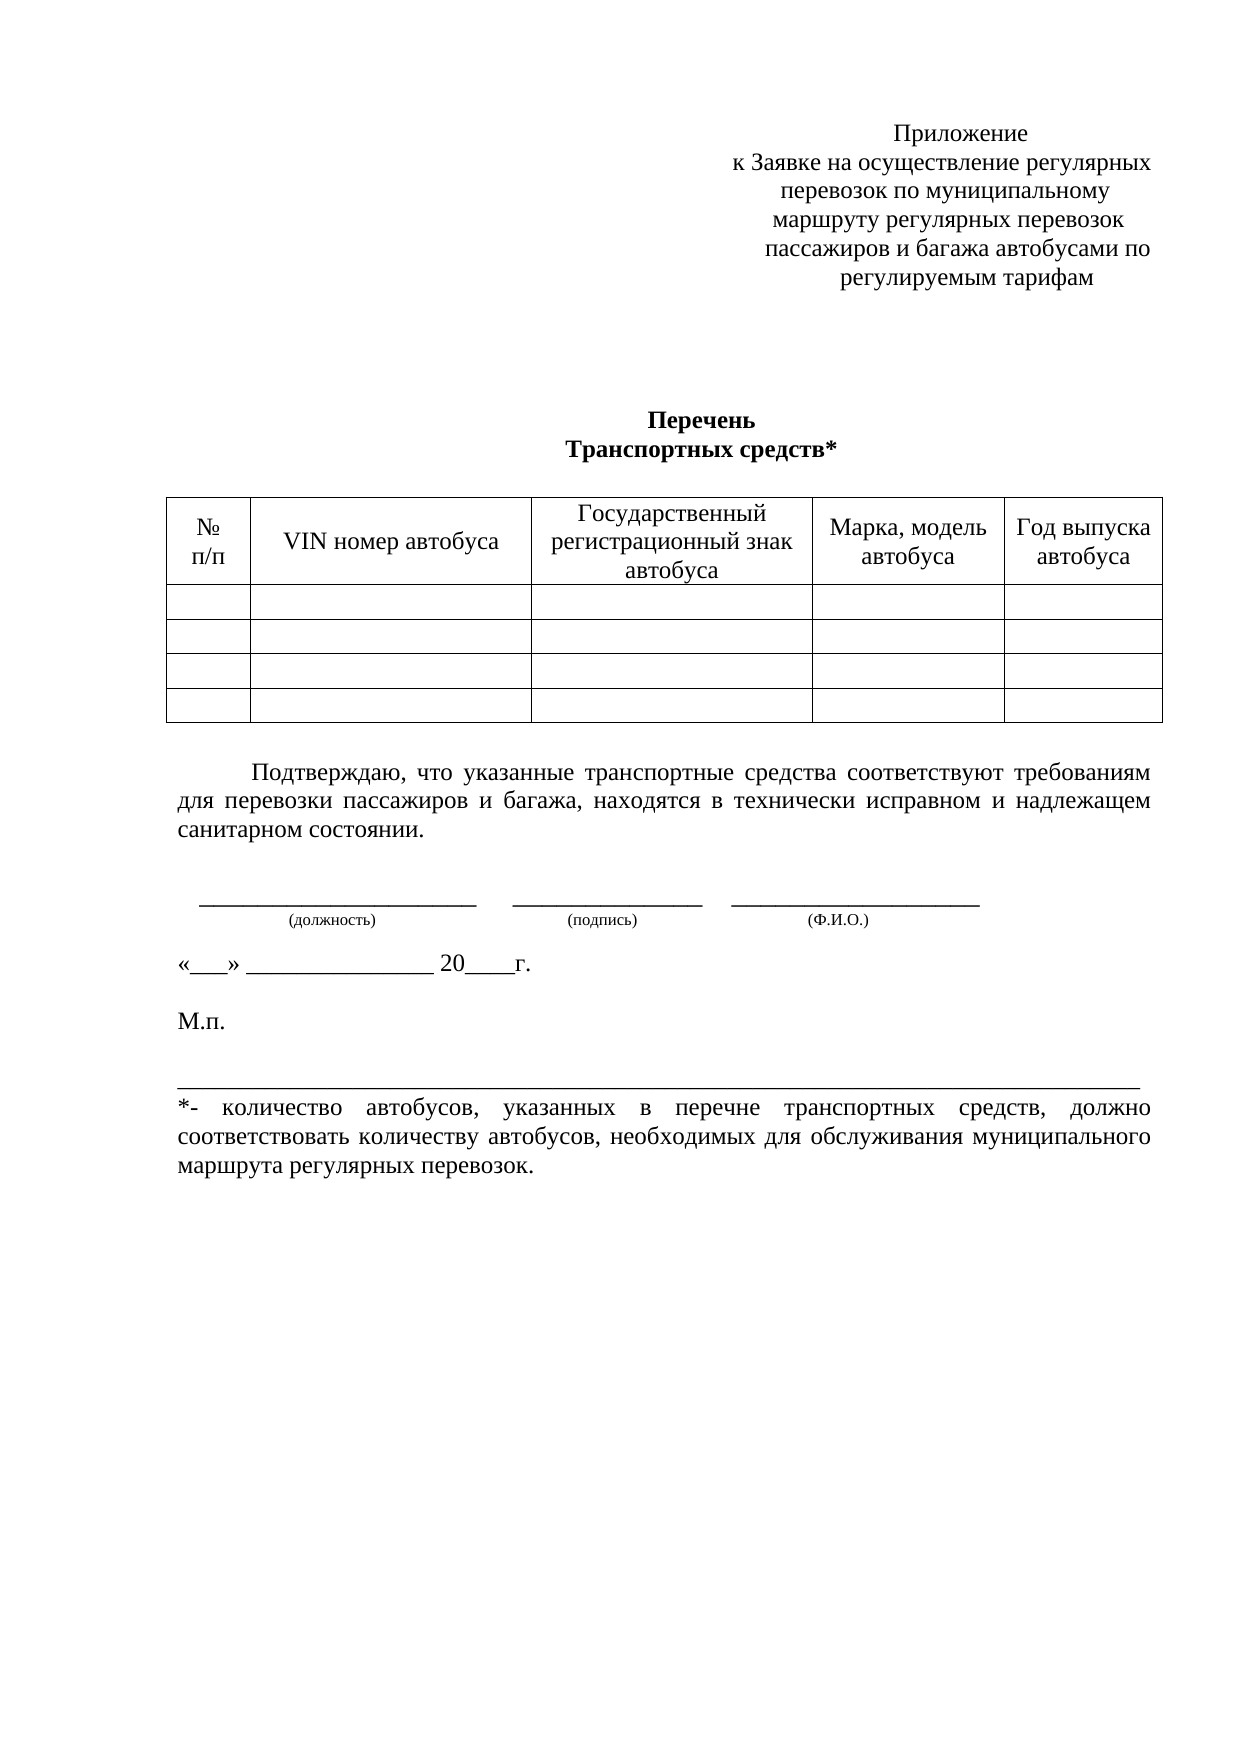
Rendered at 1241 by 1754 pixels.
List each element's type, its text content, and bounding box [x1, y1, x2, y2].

text Подтверждаю, что указанные транспортные средства соответствуют требованиям для перевозки пассажиров и багажа, находятся в технически исправном и надлежащем санитарном состоянии. [177, 757, 1152, 843]
text «___» _______________ 20____г. [177, 948, 1152, 977]
table_cell [813, 654, 1004, 688]
table_cell [167, 620, 250, 653]
table_cell [532, 585, 812, 618]
text перевозок по муниципальному [177, 176, 1152, 204]
table_cell [532, 620, 812, 653]
text *- количество автобусов, указанных в перечне транспортных средств, должно соответствовать количеству автобусов, необходимых для обслуживания муниципального маршрута регулярных перевозок. [177, 1092, 1152, 1178]
text Перечень [177, 406, 1152, 434]
table_cell [251, 585, 531, 618]
table_header Марка, модель автобуса [813, 498, 1004, 584]
text ___________________ _____________ _________________ [177, 877, 1152, 910]
table_cell [1005, 689, 1162, 722]
text (должность) (подпись) (Ф.И.О.) [177, 910, 1152, 929]
table_cell [1005, 620, 1162, 653]
text _____________________________________________________________________________ [177, 1063, 1152, 1092]
text Транспортных средств* [177, 434, 1152, 463]
text пассажиров и багажа автобусами по [177, 233, 1152, 262]
table_cell [167, 585, 250, 618]
table_header VIN номер автобуса [251, 498, 531, 584]
text маршруту регулярных перевозок [177, 204, 1152, 233]
table_cell [813, 585, 1004, 618]
table_cell [1005, 585, 1162, 618]
table_cell [251, 689, 531, 722]
text регулируемым тарифам [177, 262, 1152, 291]
text к Заявке на осуществление регулярных [177, 147, 1152, 176]
table_cell [1005, 654, 1162, 688]
table_cell [813, 620, 1004, 653]
table_cell [251, 620, 531, 653]
table_header № п/п [167, 498, 250, 584]
text М.п. [177, 1006, 1152, 1035]
table_cell [167, 654, 250, 688]
table_cell [813, 689, 1004, 722]
table_cell [167, 689, 250, 722]
table_header Государственный регистрационный знак автобуса [532, 498, 812, 584]
table_cell [251, 654, 531, 688]
table_cell [532, 689, 812, 722]
table_header Год выпуска автобуса [1005, 498, 1162, 584]
table_cell [532, 654, 812, 688]
text Приложение [177, 118, 1152, 147]
